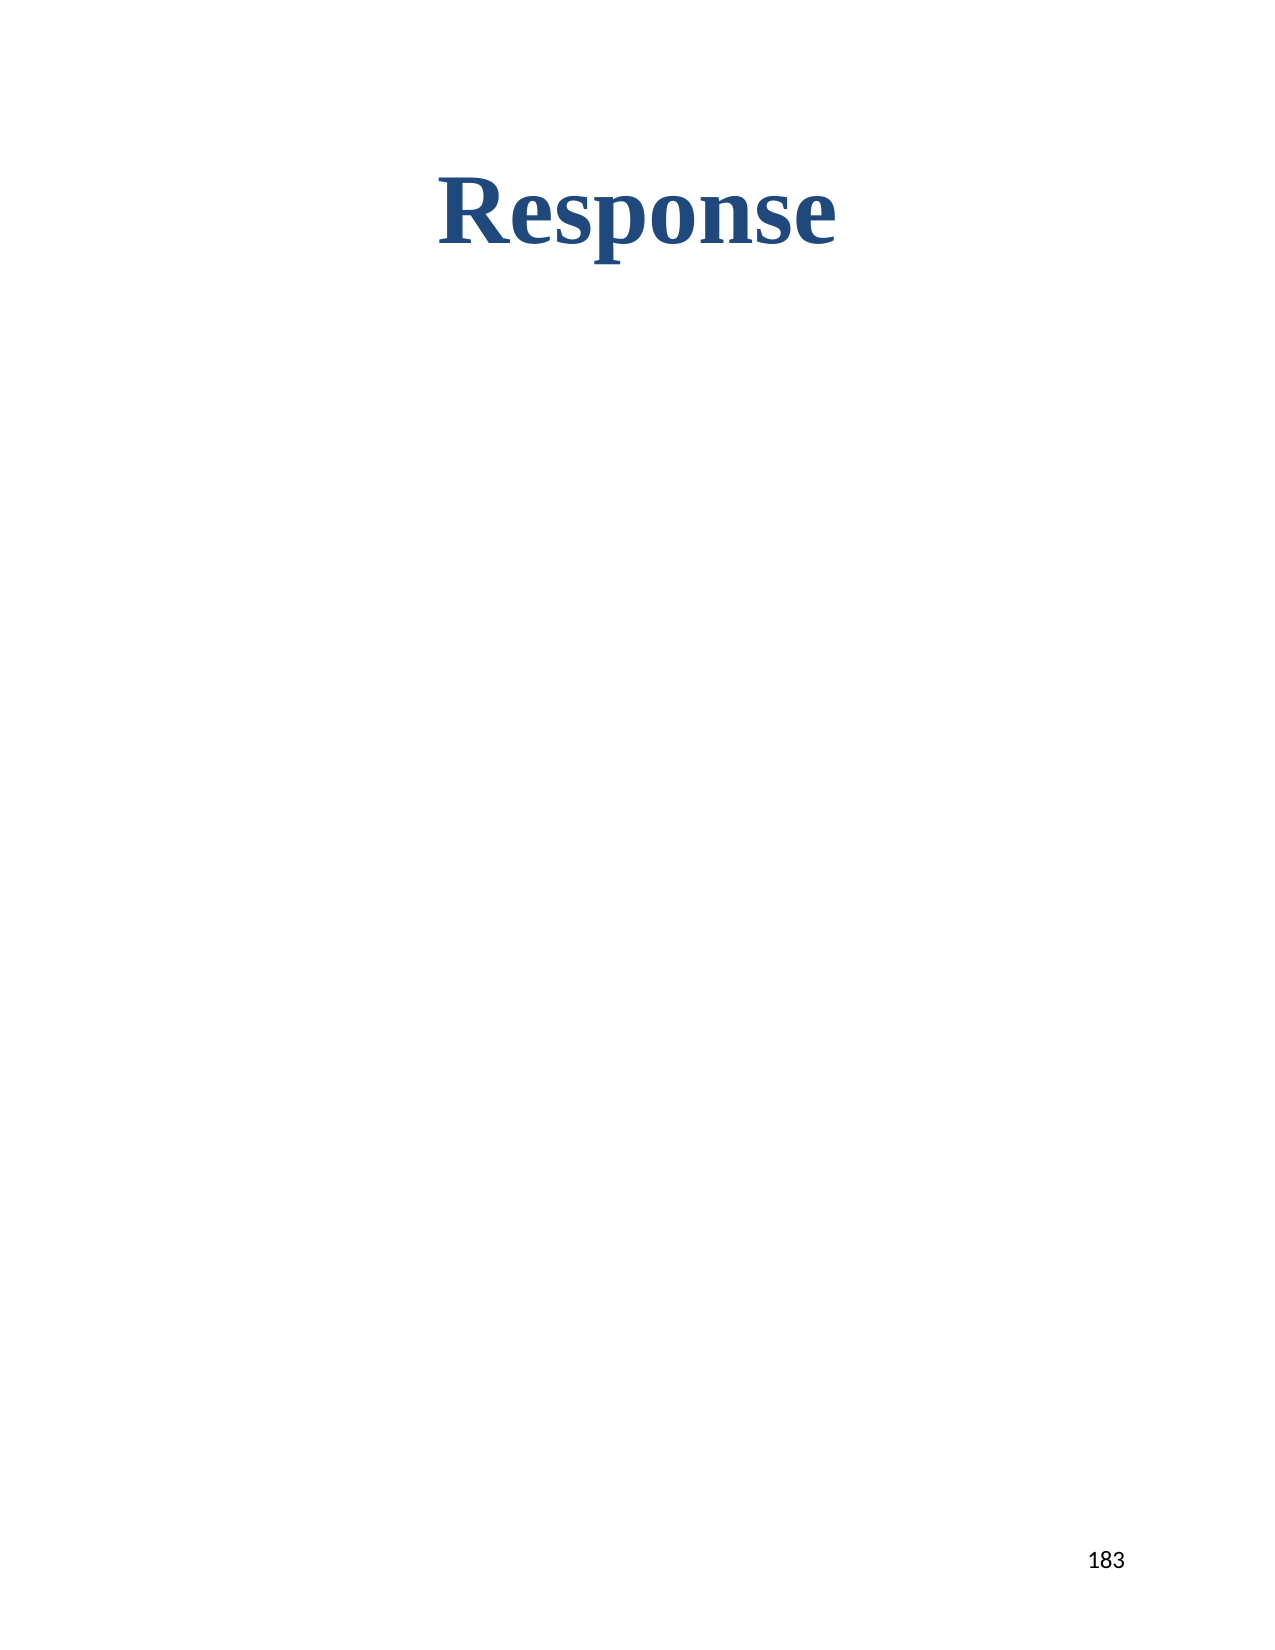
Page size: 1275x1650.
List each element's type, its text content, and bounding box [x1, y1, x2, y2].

text Response [150, 150, 1125, 265]
